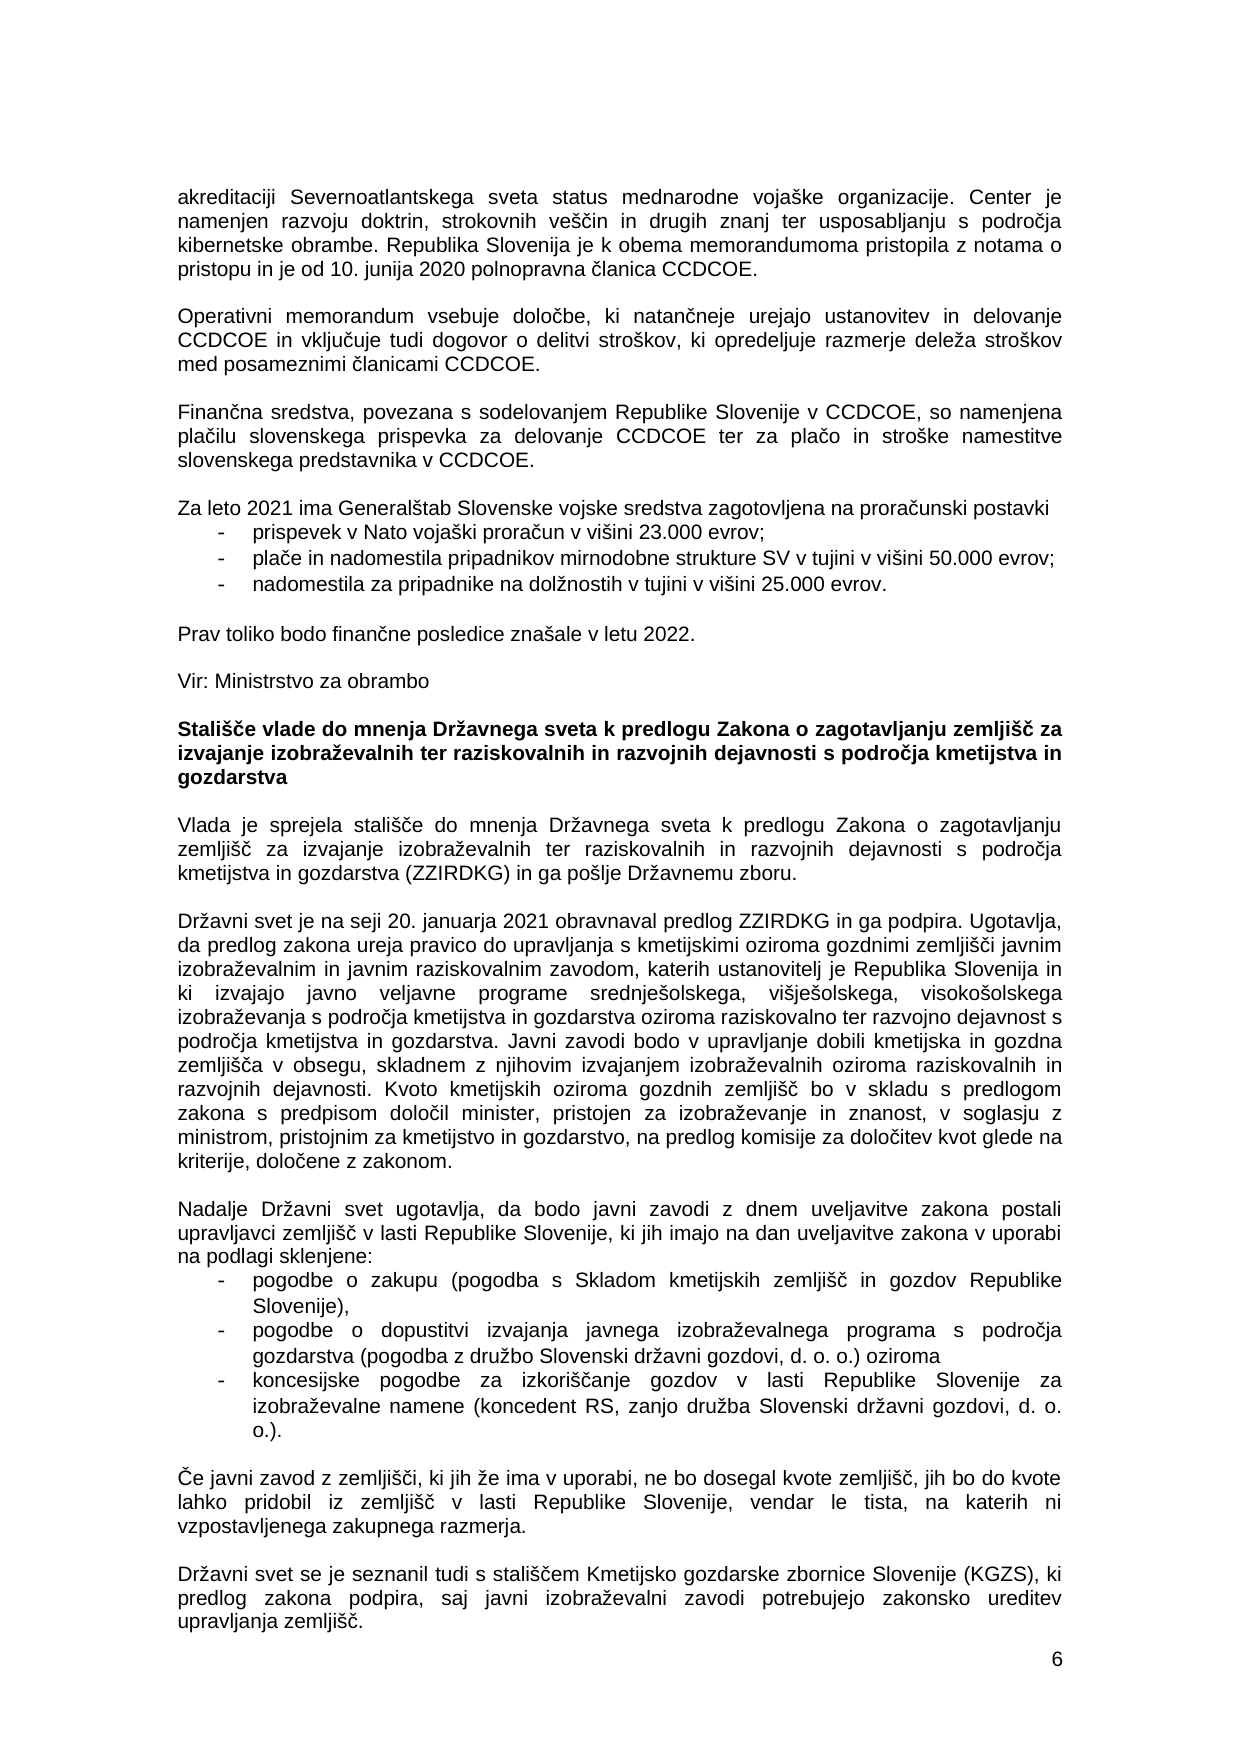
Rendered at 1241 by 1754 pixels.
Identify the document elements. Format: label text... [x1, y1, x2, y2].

list pogodbe o dopustitvi izvajanja javnega izobraževalnega programa s področja gozdarstva (pogodba z družbo Slovenski državni gozdovi, d. o. o.) oziroma [215, 1318, 1063, 1368]
text Za leto 2021 ima Generalštab Slovenske vojske sredstva zagotovljena na proračunski postavki [177, 496, 1063, 520]
text Vlada je sprejela stališče do mnenja Državnega sveta k predlogu Zakona o zagotavljanju zemljišč za izvajanje izobraževalnih ter raziskovalnih in razvojnih dejavnosti s področja kmetijstva in gozdarstva (ZZIRDKG) in ga pošlje Državnemu zboru. [177, 813, 1063, 885]
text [177, 184, 1063, 280]
list nadomestila za pripadnike na dolžnostih v tujini v višini 25.000 evrov. [215, 572, 1063, 597]
list pogodbe o zakupu (pogodba s Skladom kmetijskih zemljišč in gozdov Republike Slovenije), [215, 1268, 1063, 1318]
text Vir: Ministrstvo za obrambo [177, 669, 1063, 693]
list prispevek v Nato vojaški proračun v višini 23.000 evrov; [215, 520, 1063, 546]
text Nadalje Državni svet ugotavlja, da bodo javni zavodi z dnem uveljavitve zakona postali upravljavci zemljišč v lasti Republike Slovenije, ki jih imajo na dan uveljavitve zakona v uporabi na podlagi sklenjene: [177, 1196, 1063, 1268]
text Državni svet se je seznanil tudi s stališčem Kmetijsko gozdarske zbornice Slovenije (KGZS), ki predlog zakona podpira, saj javni izobraževalni zavodi potrebujejo zakonsko ureditev upravljanja zemljišč. [177, 1561, 1063, 1633]
text Državni svet je na seji 20. januarja 2021 obravnaval predlog ZZIRDKG in ga podpira. Ugotavlja, da predlog zakona ureja pravico do upravljanja s kmetijskimi oziroma gozdnimi zemljišči javnim izobraževalnim in javnim raziskovalnim zavodom, katerih ustanovitelj je Republika Slovenija in ki izvajajo javno veljavne programe srednješolskega, višješolskega, visokošolskega izobraževanja s področja kmetijstva in gozdarstva oziroma raziskovalno ter razvojno dejavnost s področja kmetijstva in gozdarstva. Javni zavodi bodo v upravljanje dobili kmetijska in gozdna zemljišča v obsegu, skladnem z njihovim izvajanjem izobraževalnih oziroma raziskovalnih in razvojnih dejavnosti. Kvoto kmetijskih oziroma gozdnih zemljišč bo v skladu s predlogom zakona s predpisom določil minister, pristojen za izobraževanje in znanost, v soglasju z ministrom, pristojnim za kmetijstvo in gozdarstvo, na predlog komisije za določitev kvot glede na kriterije, določene z zakonom. [177, 909, 1063, 1172]
text Stališče vlade do mnenja Državnega sveta k predlogu Zakona o zagotavljanju zemljišč za izvajanje izobraževalnih ter raziskovalnih in razvojnih dejavnosti s področja kmetijstva in gozdarstva [177, 717, 1063, 789]
list koncesijske pogodbe za izkoriščanje gozdov v lasti Republike Slovenije za izobraževalne namene (koncedent RS, zanjo družba Slovenski državni gozdovi, d. o. o.). [215, 1368, 1063, 1442]
text Operativni memorandum vsebuje določbe, ki natančneje urejajo ustanovitev in delovanje CCDCOE in vključuje tudi dogovor o delitvi stroškov, ki opredeljuje razmerje deleža stroškov med posameznimi članicami CCDCOE. [177, 304, 1063, 376]
text Če javni zavod z zemljišči, ki jih že ima v uporabi, ne bo dosegal kvote zemljišč, jih bo do kvote lahko pridobil iz zemljišč v lasti Republike Slovenije, vendar le tista, na katerih ni vzpostavljenega zakupnega razmerja. [177, 1466, 1063, 1537]
text Finančna sredstva, povezana s sodelovanjem Republike Slovenije v CCDCOE, so namenjena plačilu slovenskega prispevka za delovanje CCDCOE ter za plačo in stroške namestitve slovenskega predstavnika v CCDCOE. [177, 400, 1063, 472]
list plače in nadomestila pripadnikov mirnodobne strukture SV v tujini v višini 50.000 evrov; [215, 546, 1063, 572]
text Prav toliko bodo finančne posledice znašale v letu 2022. [177, 621, 1063, 645]
